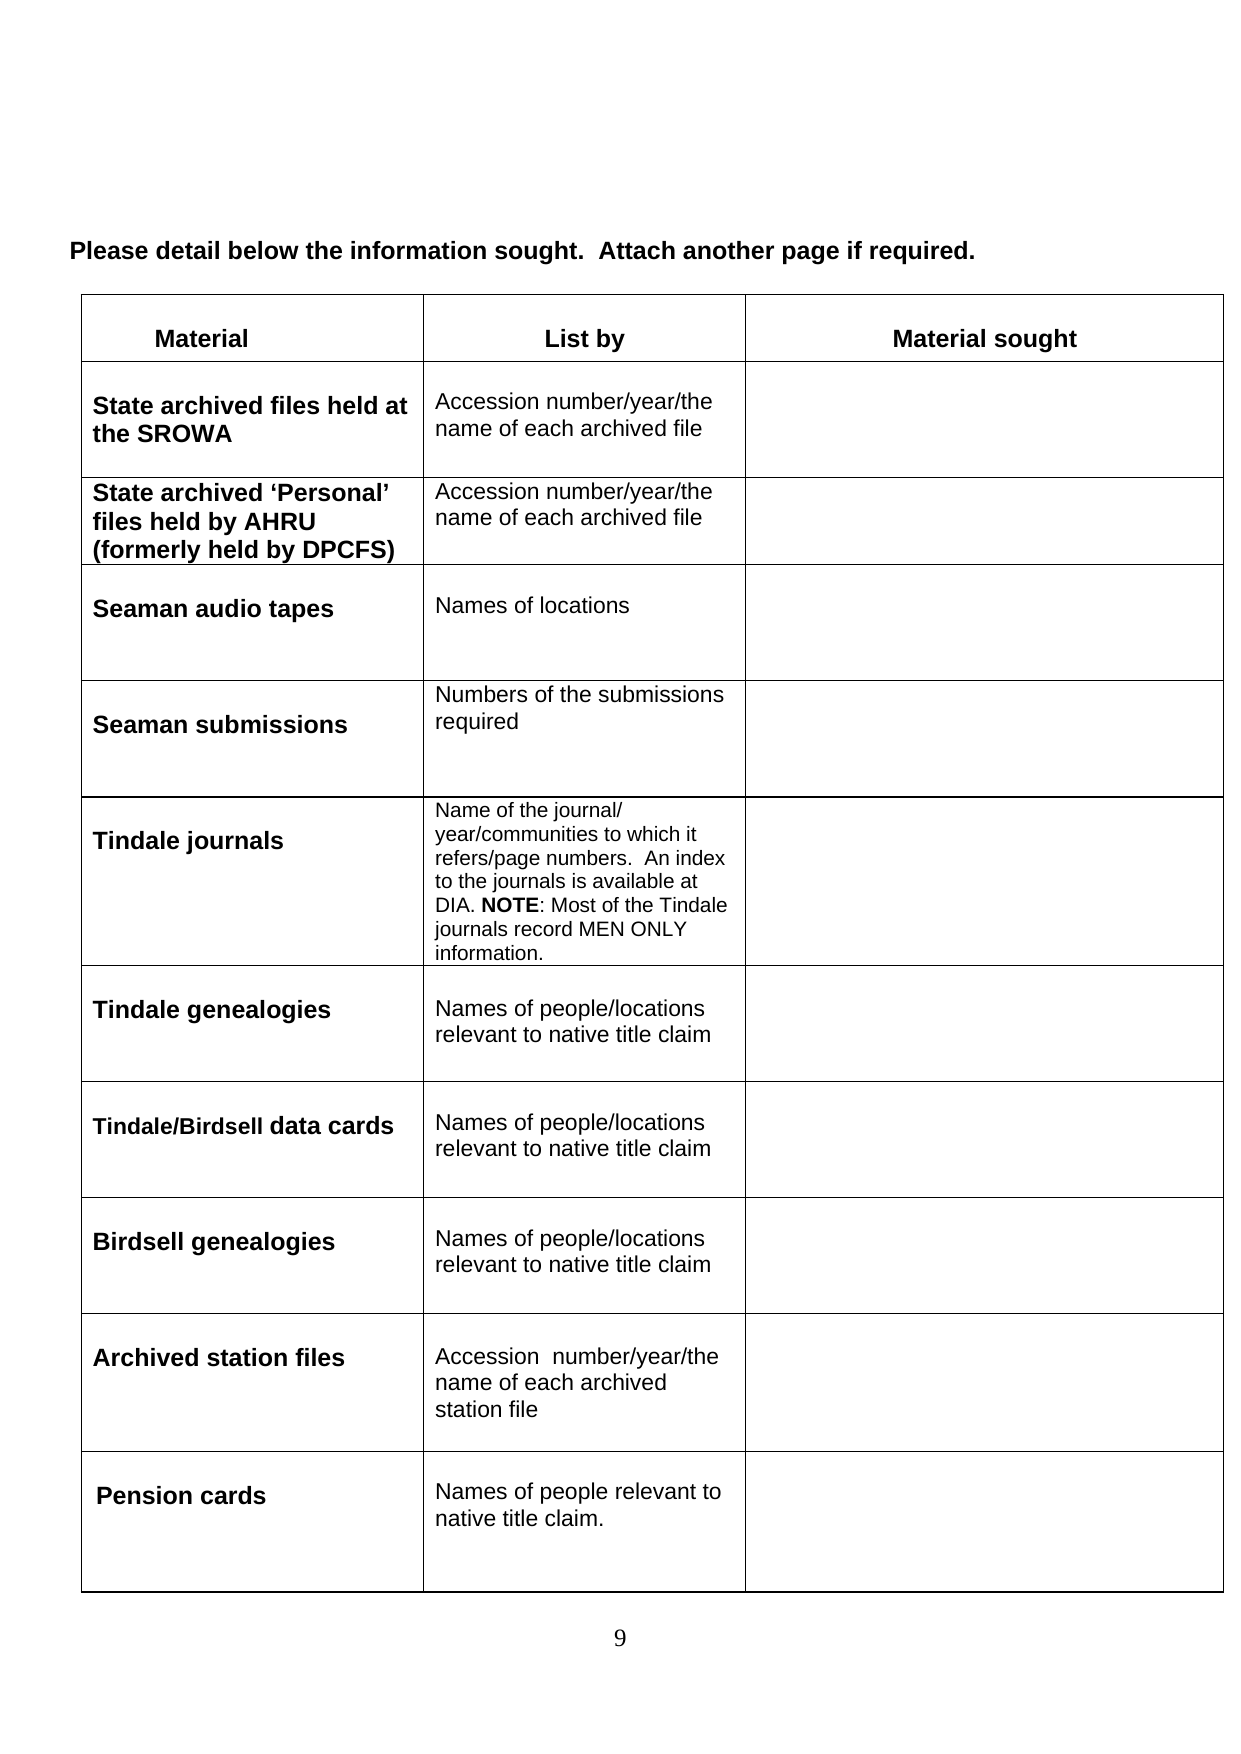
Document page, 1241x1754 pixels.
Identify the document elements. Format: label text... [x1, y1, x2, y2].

table_cell Tindale journals [82, 798, 423, 965]
table_cell State archived ‘Personal’ files held by AHRU (formerly held by DPCFS) [82, 478, 423, 564]
table_cell Accession number/year/the name of each archived station file [424, 1314, 745, 1451]
table_cell Accession number/year/the name of each archived file [424, 478, 745, 564]
table_cell Names of locations [424, 565, 745, 680]
table_cell Names of people/locations relevant to native title claim [424, 1082, 745, 1197]
table_cell [746, 681, 1223, 796]
table_cell Numbers of the submissions required [424, 681, 745, 796]
table_cell [746, 565, 1223, 680]
table_header Material sought [746, 295, 1223, 361]
table_cell Name of the journal/ year/communities to which it refers/page numbers. An index to the journals is available at DIA. NOTE: Most of the Tindale journals record MEN ONLY information. [424, 798, 745, 965]
table_cell Names of people/locations relevant to native title claim [424, 1198, 745, 1313]
table_cell Accession number/year/the name of each archived file [424, 362, 745, 477]
table_cell Archived station files [82, 1314, 423, 1451]
table_cell [746, 1452, 1223, 1591]
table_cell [424, 1452, 745, 1591]
table_header List by [424, 295, 745, 361]
table_cell [746, 478, 1223, 564]
table_cell [746, 1082, 1223, 1197]
table_cell [746, 966, 1223, 1081]
table_cell [746, 362, 1223, 477]
table_cell Names of people/locations relevant to native title claim [424, 966, 745, 1081]
table_cell Seaman audio tapes [82, 565, 423, 680]
table_cell Tindale/Birdsell data cards [82, 1082, 423, 1197]
table_cell State archived files held at the SROWA [82, 362, 423, 477]
table_cell [746, 1198, 1223, 1313]
text Please detail below the information sought. Attach another page if required. [69, 236, 1053, 265]
table_cell Birdsell genealogies [82, 1198, 423, 1313]
table_cell [746, 798, 1223, 965]
table_cell [746, 1314, 1223, 1451]
table_cell Tindale genealogies [82, 966, 423, 1081]
table_cell Pension cards [82, 1452, 423, 1591]
table_header Material [82, 295, 423, 361]
table_cell Seaman submissions [82, 681, 423, 796]
